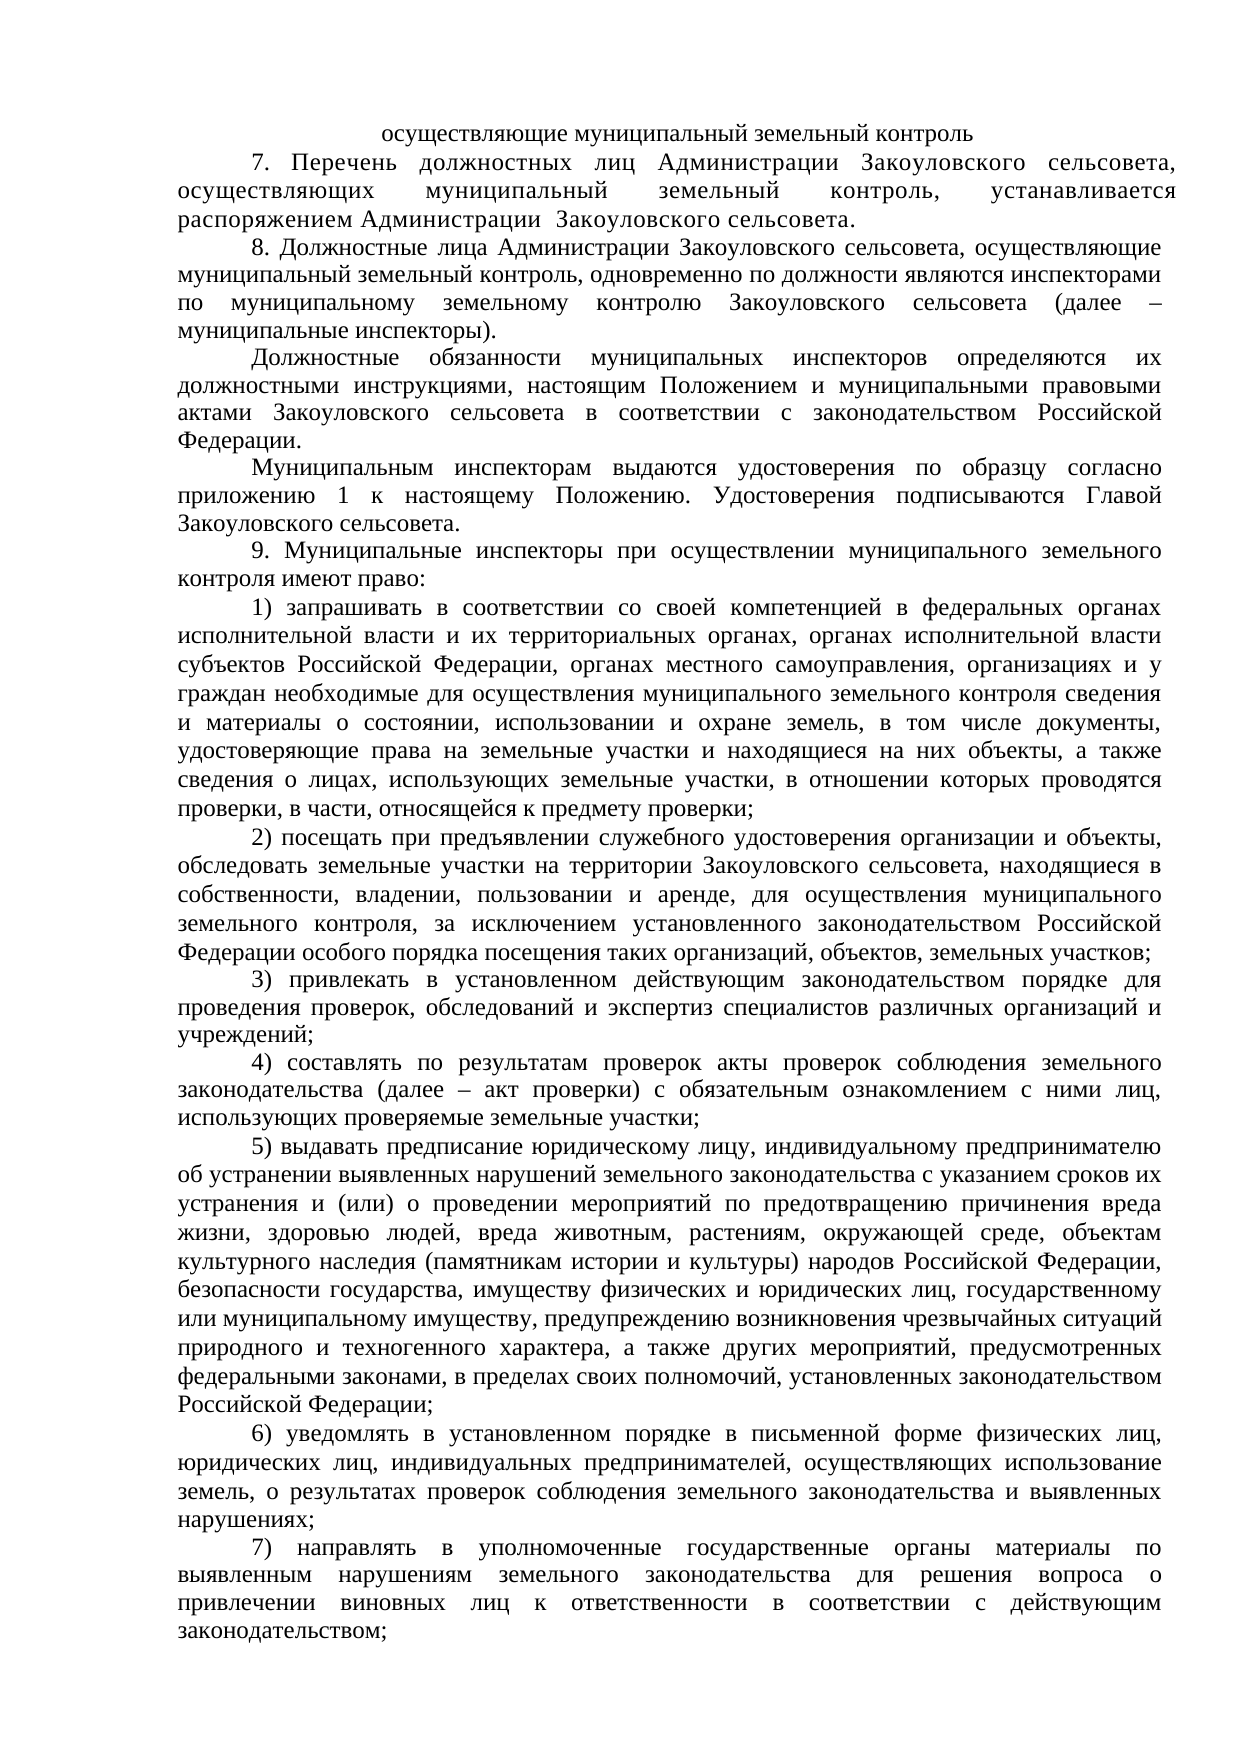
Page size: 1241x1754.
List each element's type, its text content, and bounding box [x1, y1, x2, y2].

text 3) привлекать в установленном действующим законодательством порядке для проведения проверок, обследований и экспертиз специалистов различных организаций и учреждений; [177, 965, 1162, 1048]
text 1) запрашивать в соответствии со своей компетенцией в федеральных органах исполнительной власти и их территориальных органах, органах исполнительной власти субъектов Российской Федерации, органах местного самоуправления, организациях и у граждан необходимые для осуществления муниципального земельного контроля сведения и материалы о состоянии, использовании и охране земель, в том числе документы, удостоверяющие права на земельные участки и находящиеся на них объекты, а также сведения о лицах, использующих земельные участки, в отношении которых проводятся проверки, в части, относящейся к предмету проверки; [177, 592, 1162, 822]
text 9. Муниципальные инспекторы при осуществлении муниципального земельного контроля имеют право: [177, 536, 1162, 592]
text осуществляющие муниципальный земельный контроль [177, 118, 1177, 147]
text 6) уведомлять в установленном порядке в письменной форме физических лиц, юридических лиц, индивидуальных предпринимателей, осуществляющих использование земель, о результатах проверок соблюдения земельного законодательства и выявленных нарушениях; [177, 1418, 1162, 1533]
text Должностные обязанности муниципальных инспекторов определяются их должностными инструкциями, настоящим Положением и муниципальными правовыми актами Закоуловского сельсовета в соответствии с законодательством Российской Федерации. [177, 343, 1162, 454]
text 7) направлять в уполномоченные государственные органы материалы по выявленным нарушениям земельного законодательства для решения вопроса о привлечении виновных лиц к ответственности в соответствии с действующим законодательством; [177, 1533, 1162, 1643]
text 2) посещать при предъявлении служебного удостоверения организации и объекты, обследовать земельные участки на территории Закоуловского сельсовета, находящиеся в собственности, владении, пользовании и аренде, для осуществления муниципального земельного контроля, за исключением установленного законодательством Российской Федерации особого порядка посещения таких организаций, объектов, земельных участков; [177, 822, 1162, 965]
text 4) составлять по результатам проверок акты проверок соблюдения земельного законодательства (далее – акт проверки) с обязательным ознакомлением с ними лиц, использующих проверяемые земельные участки; [177, 1048, 1162, 1131]
text 7. Перечень должностных лиц Администрации Закоуловского сельсовета, осуществляющих муниципальный земельный контроль, устанавливается распоряжением Администрации Закоуловского сельсовета. [177, 147, 1177, 233]
text 5) выдавать предписание юридическому лицу, индивидуальному предпринимателю об устранении выявленных нарушений земельного законодательства с указанием сроков их устранения и (или) о проведении мероприятий по предотвращению причинения вреда жизни, здоровью людей, вреда животным, растениям, окружающей среде, объектам культурного наследия (памятникам истории и культуры) народов Российской Федерации, безопасности государства, имуществу физических и юридических лиц, государственному или муниципальному имуществу, предупреждению возникновения чрезвычайных ситуаций природного и техногенного характера, а также других мероприятий, предусмотренных федеральными законами, в пределах своих полномочий, установленных законодательством Российской Федерации; [177, 1131, 1162, 1418]
text Муниципальным инспекторам выдаются удостоверения по образцу согласно приложению 1 к настоящему Положению. Удостоверения подписываются Главой Закоуловского сельсовета. [177, 454, 1162, 536]
text 8. Должностные лица Администрации Закоуловского сельсовета, осуществляющие муниципальный земельный контроль, одновременно по должности являются инспекторами по муниципальному земельному контролю Закоуловского сельсовета (далее – муниципальные инспекторы). [177, 233, 1162, 343]
